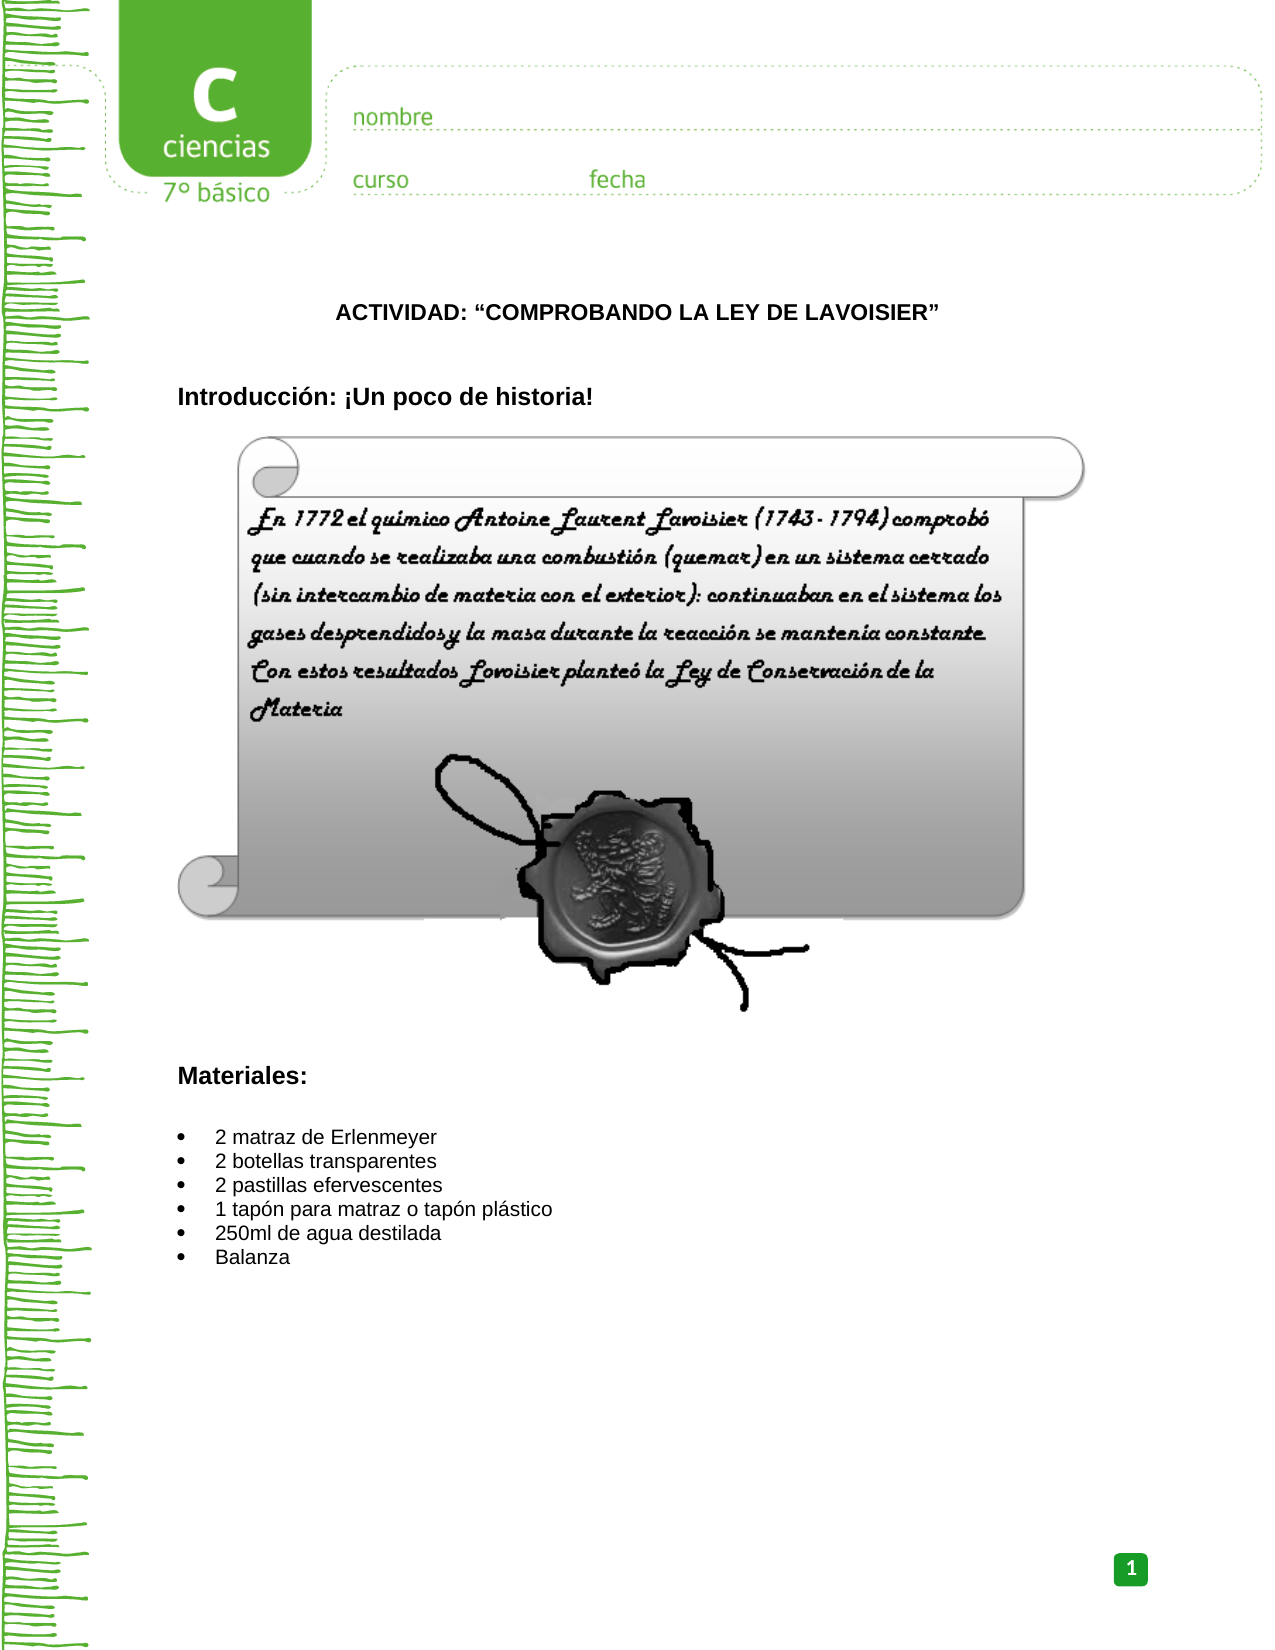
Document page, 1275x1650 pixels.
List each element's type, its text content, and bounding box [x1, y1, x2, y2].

text Introducción: ¡Un poco de historia! [177, 382, 1098, 411]
list 1 tapón para matraz o tapón plástico [177, 1197, 1098, 1221]
list Balanza [177, 1245, 1098, 1269]
list 2 botellas transparentes [177, 1149, 1098, 1173]
text Materiales: [177, 1061, 1098, 1089]
list 2 pastillas efervescentes [177, 1173, 1098, 1197]
text ACTIVIDAD: “COMPROBANDO ” [177, 298, 1098, 325]
picture [0, 0, 1268, 1650]
picture [177, 436, 1098, 1026]
list 250ml de agua destilada [177, 1221, 1098, 1245]
list 2 matraz de Erlenmeyer [177, 1124, 1098, 1149]
